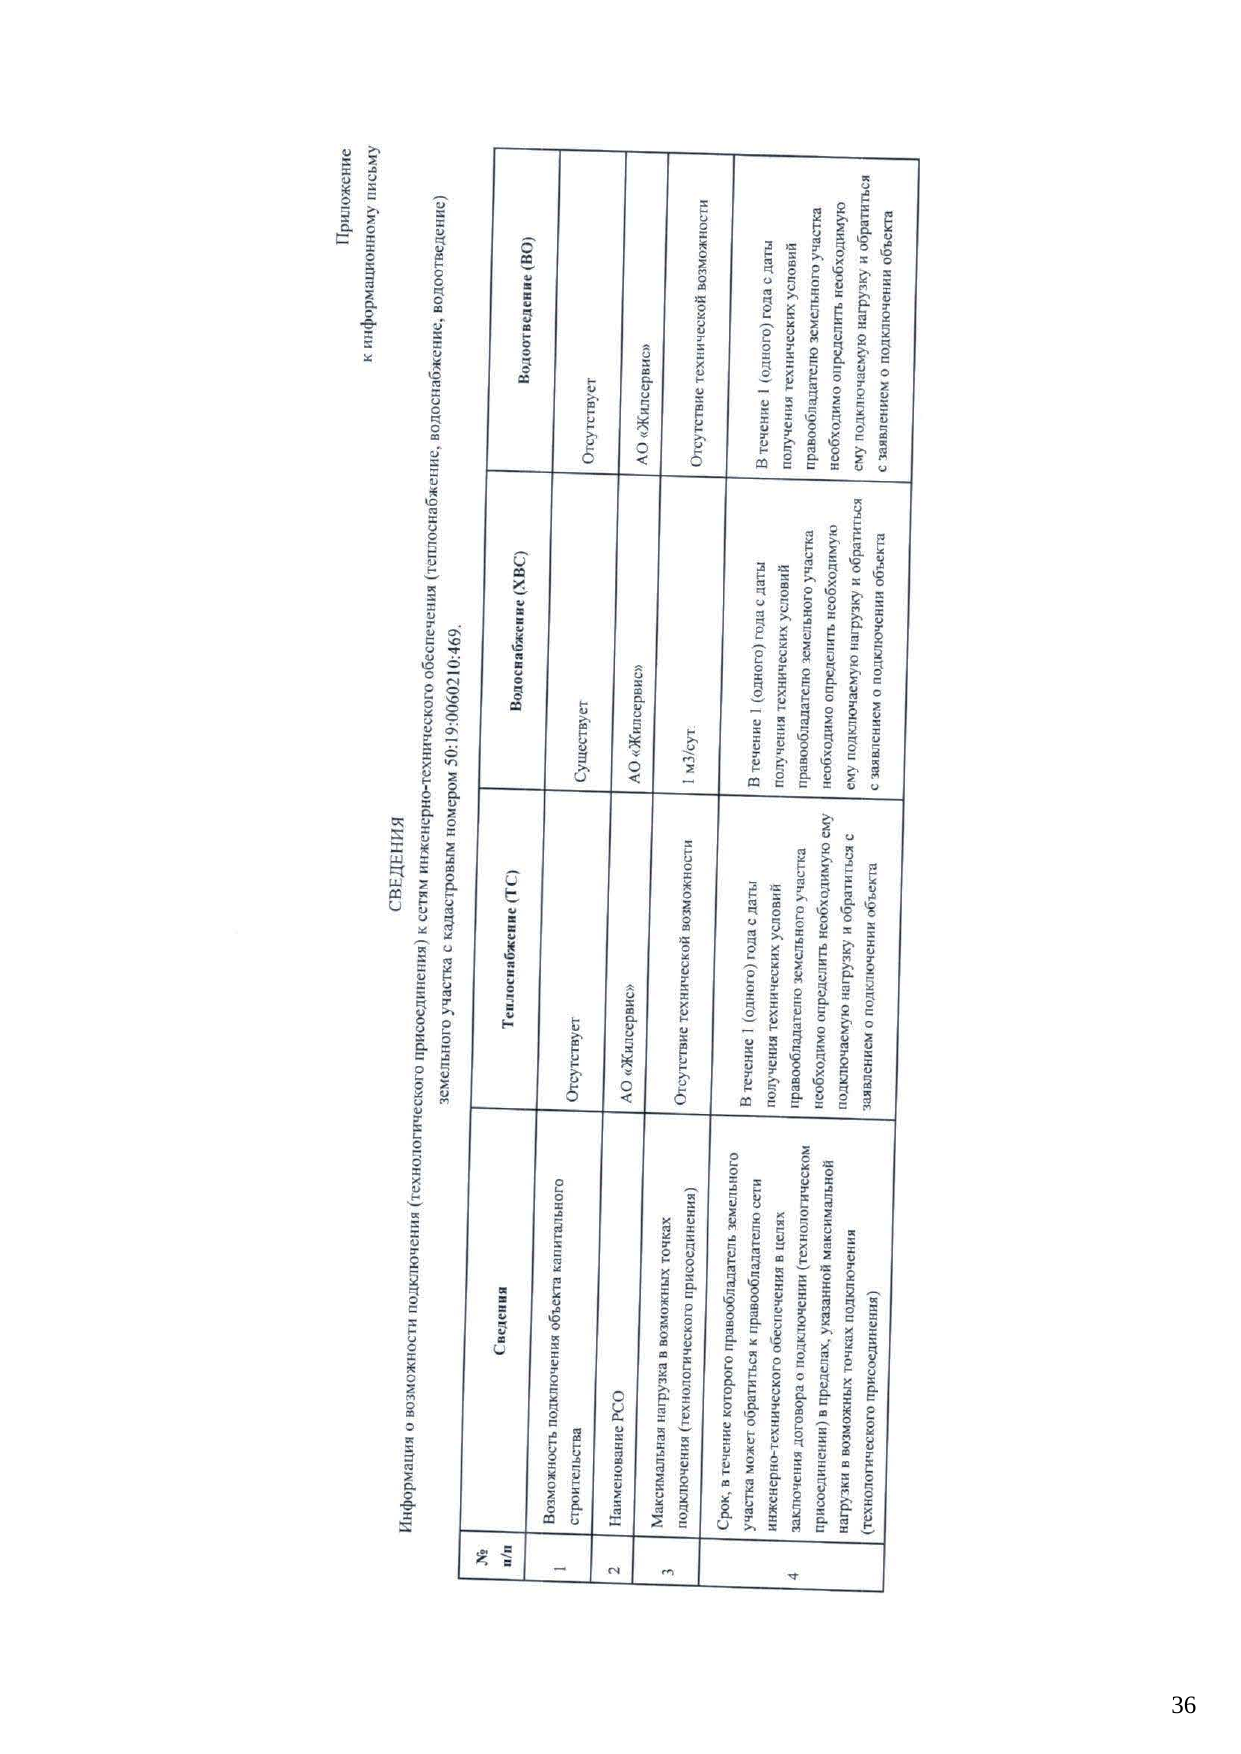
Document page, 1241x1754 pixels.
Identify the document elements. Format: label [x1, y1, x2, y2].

picture [214, 88, 1055, 1670]
